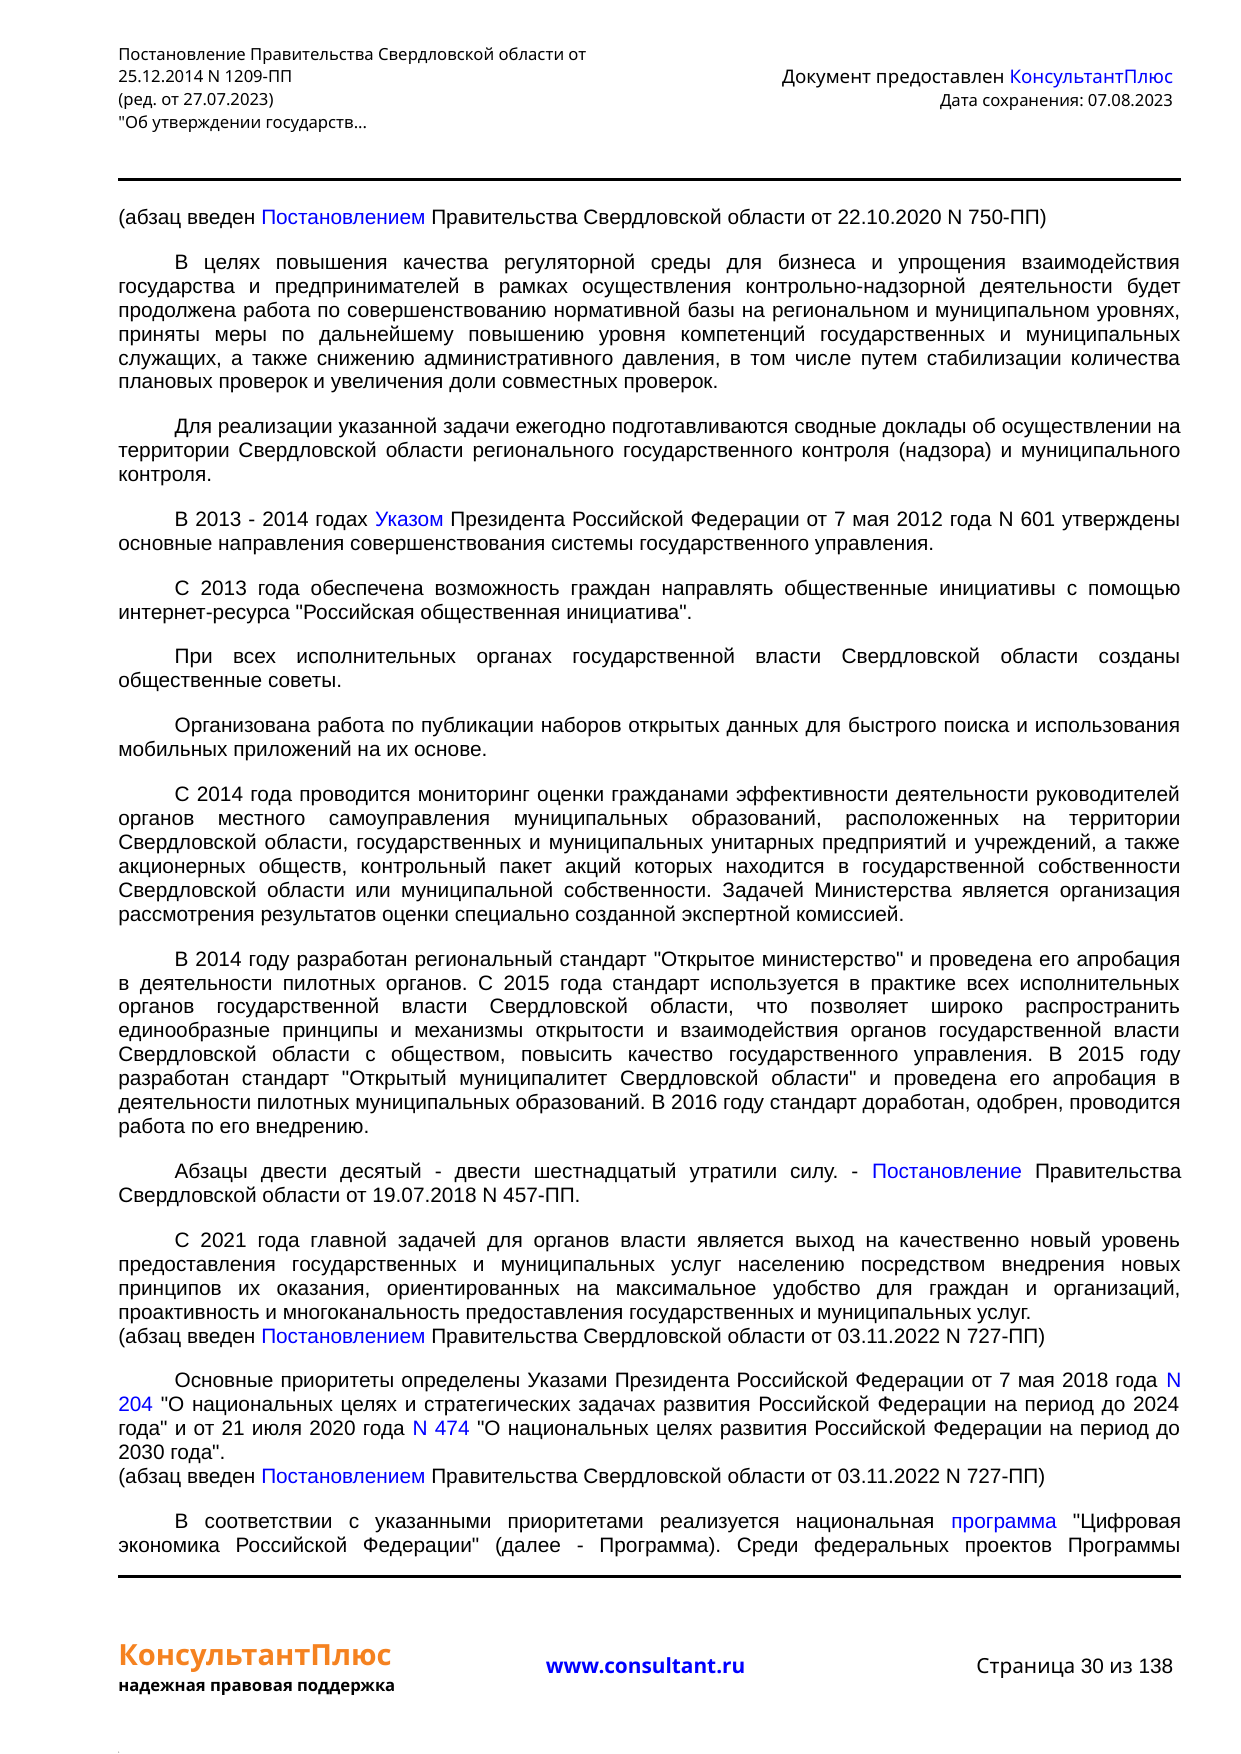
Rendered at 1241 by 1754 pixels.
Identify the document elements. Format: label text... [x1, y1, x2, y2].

text (абзац введен Постановлением Правительства Свердловской области от 03.11.2022 N 727-ПП) [118, 1323, 1181, 1347]
text (абзац введен Постановлением Правительства Свердловской области от 03.11.2022 N 727-ПП) [118, 1464, 1181, 1488]
text С 2013 года обеспечена возможность граждан направлять общественные инициативы с помощью интернет-ресурса "Российская общественная инициатива". [118, 576, 1181, 623]
text В целях повышения качества регуляторной среды для бизнеса и упрощения взаимодействия государства и предпринимателей в рамках осуществления контрольно-надзорной деятельности будет продолжена работа по совершенствованию нормативной базы на региональном и муниципальном уровнях, приняты меры по дальнейшему повышению уровня компетенций государственных и муниципальных служащих, а также снижению административного давления, в том числе путем стабилизации количества плановых проверок и увеличения доли совместных проверок. [118, 249, 1181, 393]
text Абзацы двести десятый - двести шестнадцатый утратили силу. - Постановление Правительства Свердловской области от 19.07.2018 N 457-ПП. [118, 1159, 1181, 1207]
text При всех исполнительных органах государственной власти Свердловской области созданы общественные советы. [118, 644, 1181, 692]
text Для реализации указанной задачи ежегодно подготавливаются сводные доклады об осуществлении на территории Свердловской области регионального государственного контроля (надзора) и муниципального контроля. [118, 414, 1181, 486]
text (абзац введен Постановлением Правительства Свердловской области от 22.10.2020 N 750-ПП) [118, 205, 1181, 229]
text С 2021 года главной задачей для органов власти является выход на качественно новый уровень предоставления государственных и муниципальных услуг населению посредством внедрения новых принципов их оказания, ориентированных на максимальное удобство для граждан и организаций, проактивность и многоканальность предоставления государственных и муниципальных услуг. [118, 1228, 1181, 1323]
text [118, 1509, 1181, 1557]
text В 2013 - 2014 годах Указом Президента Российской Федерации от 7 мая 2012 года N 601 утверждены основные направления совершенствования системы государственного управления. [118, 507, 1181, 555]
text Основные приоритеты определены Указами Президента Российской Федерации от 7 мая 2018 года N 204 "О национальных целях и стратегических задачах развития Российской Федерации на период до 2024 года" и от 21 июля 2020 года N 474 "О национальных целях развития Российской Федерации на период до 2030 года". [118, 1368, 1181, 1464]
text С 2014 года проводится мониторинг оценки гражданами эффективности деятельности руководителей органов местного самоуправления муниципальных образований, расположенных на территории Свердловской области, государственных и муниципальных унитарных предприятий и учреждений, а также акционерных обществ, контрольный пакет акций которых находится в государственной собственности Свердловской области или муниципальной собственности. Задачей Министерства является организация рассмотрения результатов оценки специально созданной экспертной комиссией. [118, 782, 1181, 926]
text В 2014 году разработан региональный стандарт "Открытое министерство" и проведена его апробация в деятельности пилотных органов. С 2015 года стандарт используется в практике всех исполнительных органов государственной власти Свердловской области, что позволяет широко распространить единообразные принципы и механизмы открытости и взаимодействия органов государственной власти Свердловской области с обществом, повысить качество государственного управления. В 2015 году разработан стандарт "Открытый муниципалитет Свердловской области" и проведена его апробация в деятельности пилотных муниципальных образований. В 2016 году стандарт доработан, одобрен, проводится работа по его внедрению. [118, 946, 1181, 1138]
text Организована работа по публикации наборов открытых данных для быстрого поиска и использования мобильных приложений на их основе. [118, 713, 1181, 761]
